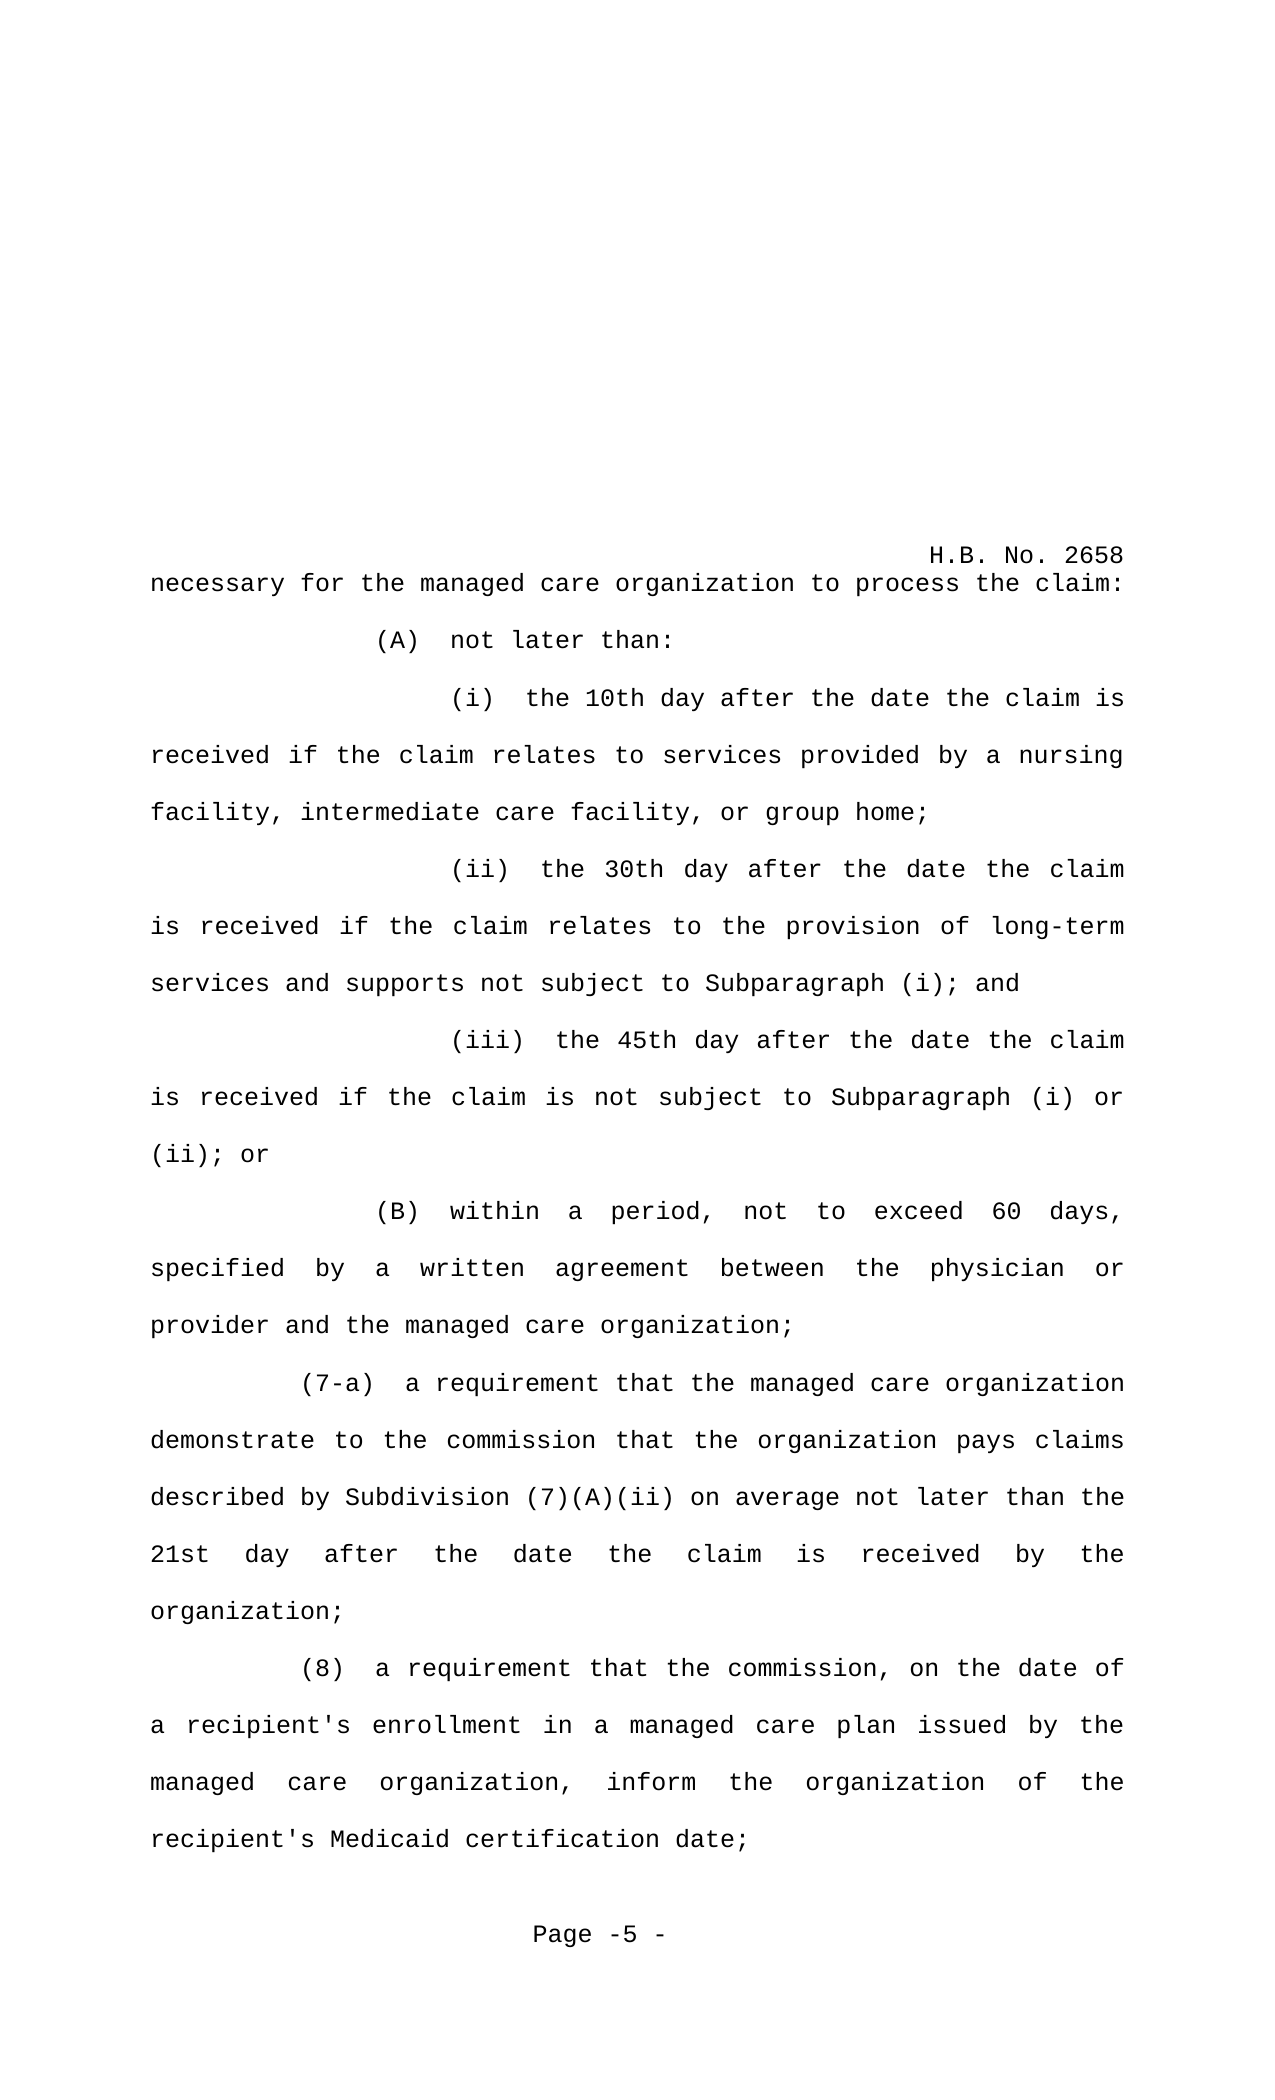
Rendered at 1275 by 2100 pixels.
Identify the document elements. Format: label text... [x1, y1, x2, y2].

text (iii) the 45th day after the date the claim is received if the claim is not subject to Subparagraph (i) or (ii); or [150, 1027, 1125, 1170]
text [150, 571, 1125, 599]
text (i) the 10th day after the date the claim is received if the claim relates to services provided by a nursing facility, intermediate care facility, or group home; [150, 685, 1125, 828]
text (8) a requirement that the commission, on the date of a recipient's enrollment in a managed care plan issued by the managed care organization, inform the organization of the recipient's Medicaid certification date; [150, 1655, 1125, 1855]
text (A) not later than: [150, 628, 1125, 656]
text (ii) the 30th day after the date the claim is received if the claim relates to the provision of long-term services and supports not subject to Subparagraph (i); and [150, 856, 1125, 999]
text (B) within a period, not to exceed 60 days, specified by a written agreement between the physician or provider and the managed care organization; [150, 1199, 1125, 1341]
text (7-a) a requirement that the managed care organization demonstrate to the commission that the organization pays claims described by Subdivision (7)(A)(ii) on average not later than the 21st day after the date the claim is received by the organization; [150, 1370, 1125, 1627]
